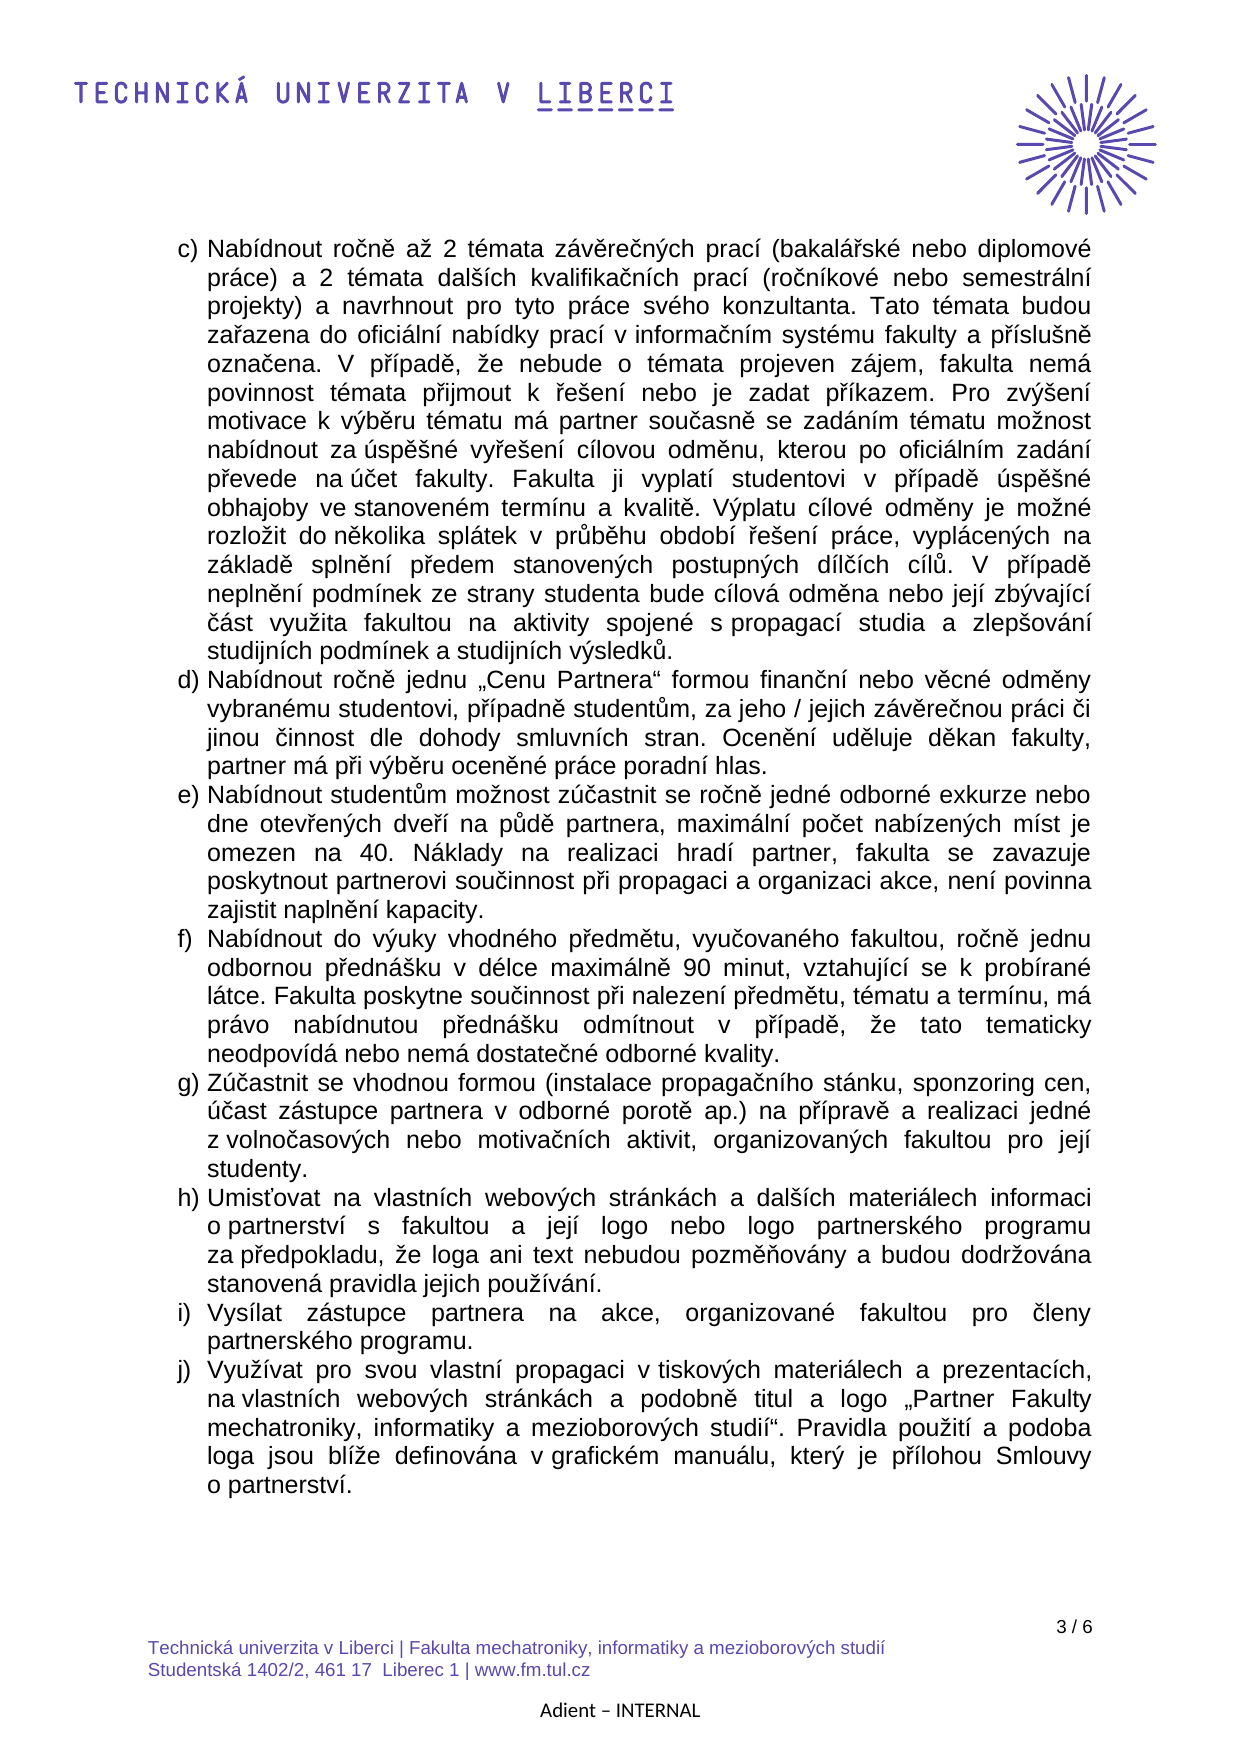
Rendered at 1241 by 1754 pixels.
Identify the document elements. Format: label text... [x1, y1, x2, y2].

list Nabídnout ročně až 2 témata závěrečných prací (bakalářské nebo diplomové práce) a 2 témata dalších kvalifikačních prací (ročníkové nebo semestrální projekty) a navrhnout pro tyto práce svého konzultanta. Tato témata budou zařazena do oficiální nabídky prací v informačním systému fakulty a příslušně označena. V případě, že nebude o témata projeven zájem, fakulta nemá povinnost témata přijmout k řešení nebo je zadat příkazem. Pro zvýšení motivace k výběru tématu má partner současně se zadáním tématu možnost nabídnout za úspěšné vyřešení cílovou odměnu, kterou po oficiálním zadání převede na účet fakulty. Fakulta ji vyplatí studentovi v případě úspěšné obhajoby ve stanoveném termínu a kvalitě. Výplatu cílové odměny je možné rozložit do několika splátek v průběhu období řešení práce, vyplácených na základě splnění předem stanovených postupných dílčích cílů. V případě neplnění podmínek ze strany studenta bude cílová odměna nebo její zbývající část využita fakultou na aktivity spojené s propagací studia a zlepšování studijních podmínek a studijních výsledků. [177, 234, 1093, 665]
list Zúčastnit se vhodnou formou (instalace propagačního stánku, sponzoring cen, účast zástupce partnera v odborné porotě ap.) na přípravě a realizaci jedné z volnočasových nebo motivačních aktivit, organizovaných fakultou pro její studenty. [177, 1068, 1093, 1183]
list Umisťovat na vlastních webových stránkách a dalších materiálech informaci o partnerství s fakultou a její logo nebo logo partnerského programu za předpokladu, že loga ani text nebudou pozměňovány a budou dodržována stanovená pravidla jejich používání. [177, 1183, 1093, 1298]
list Vysílat zástupce partnera na akce, organizované fakultou pro členy partnerského programu. [177, 1298, 1093, 1355]
list Nabídnout studentům možnost zúčastnit se ročně jedné odborné exkurze nebo dne otevřených dveří na půdě partnera, maximální počet nabízených míst je omezen na 40. Náklady na realizaci hradí partner, fakulta se zavazuje poskytnout partnerovi součinnost při propagaci a organizaci akce, není povinna zajistit naplnění kapacity. [177, 780, 1093, 924]
list Využívat pro svou vlastní propagaci v tiskových materiálech a prezentacích, na vlastních webových stránkách a podobně titul a logo „Partner Fakulty mechatroniky, informatiky a mezioborových studií“. Pravidla použití a podoba loga jsou blíže definována v grafickém manuálu, který je přílohou Smlouvy o partnerství. [177, 1355, 1093, 1499]
list Nabídnout ročně jednu „Cenu Partnera“ formou finanční nebo věcné odměny vybranému studentovi, případně studentům, za jeho / jejich závěrečnou práci či jinou činnost dle dohody smluvních stran. Ocenění uděluje děkan fakulty, partner má při výběru oceněné práce poradní hlas. [177, 665, 1093, 780]
list Nabídnout do výuky vhodného předmětu, vyučovaného fakultou, ročně jednu odbornou přednášku v délce maximálně 90 minut, vztahující se k probírané látce. Fakulta poskytne součinnost při nalezení předmětu, tématu a termínu, má právo nabídnutou přednášku odmítnout v případě, že tato tematicky neodpovídá nebo nemá dostatečné odborné kvality. [177, 924, 1093, 1068]
